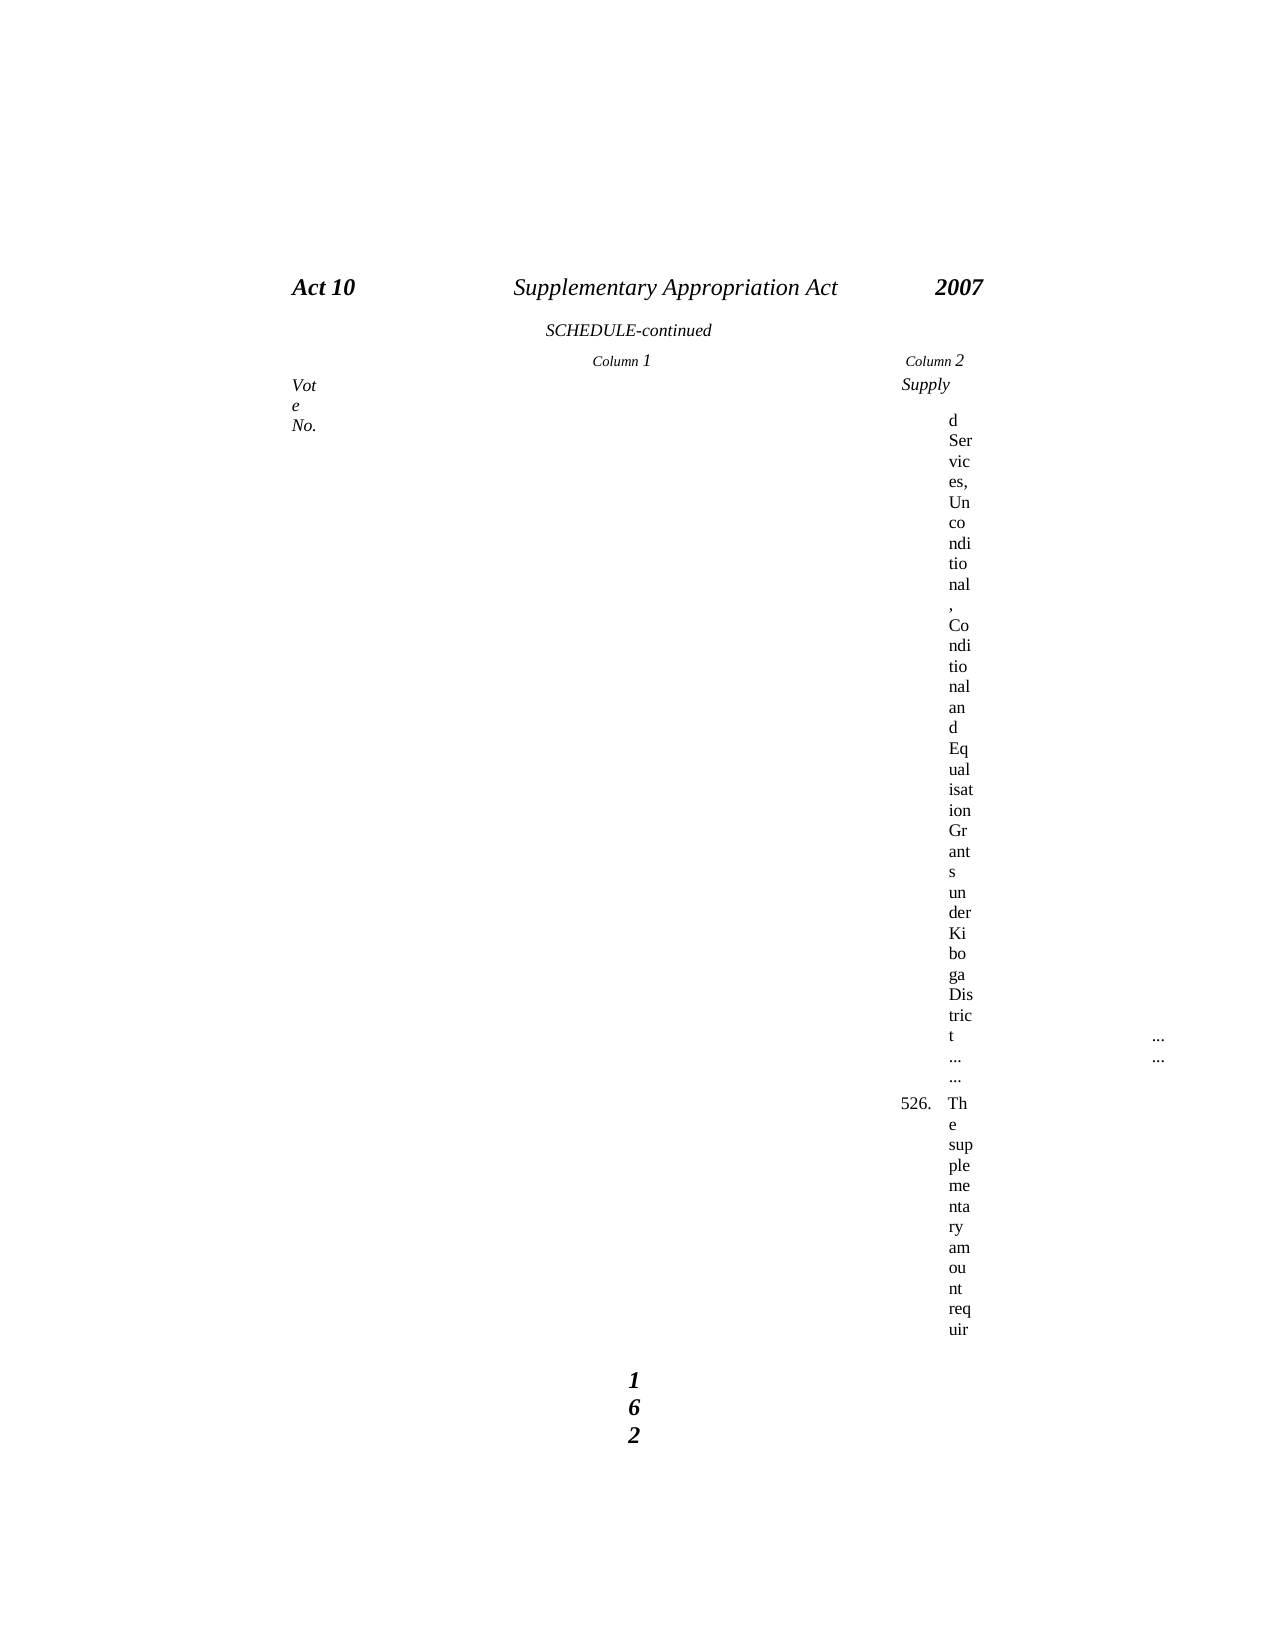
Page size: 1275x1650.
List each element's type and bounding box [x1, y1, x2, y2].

list [901, 1093, 974, 1339]
list [901, 410, 974, 1087]
